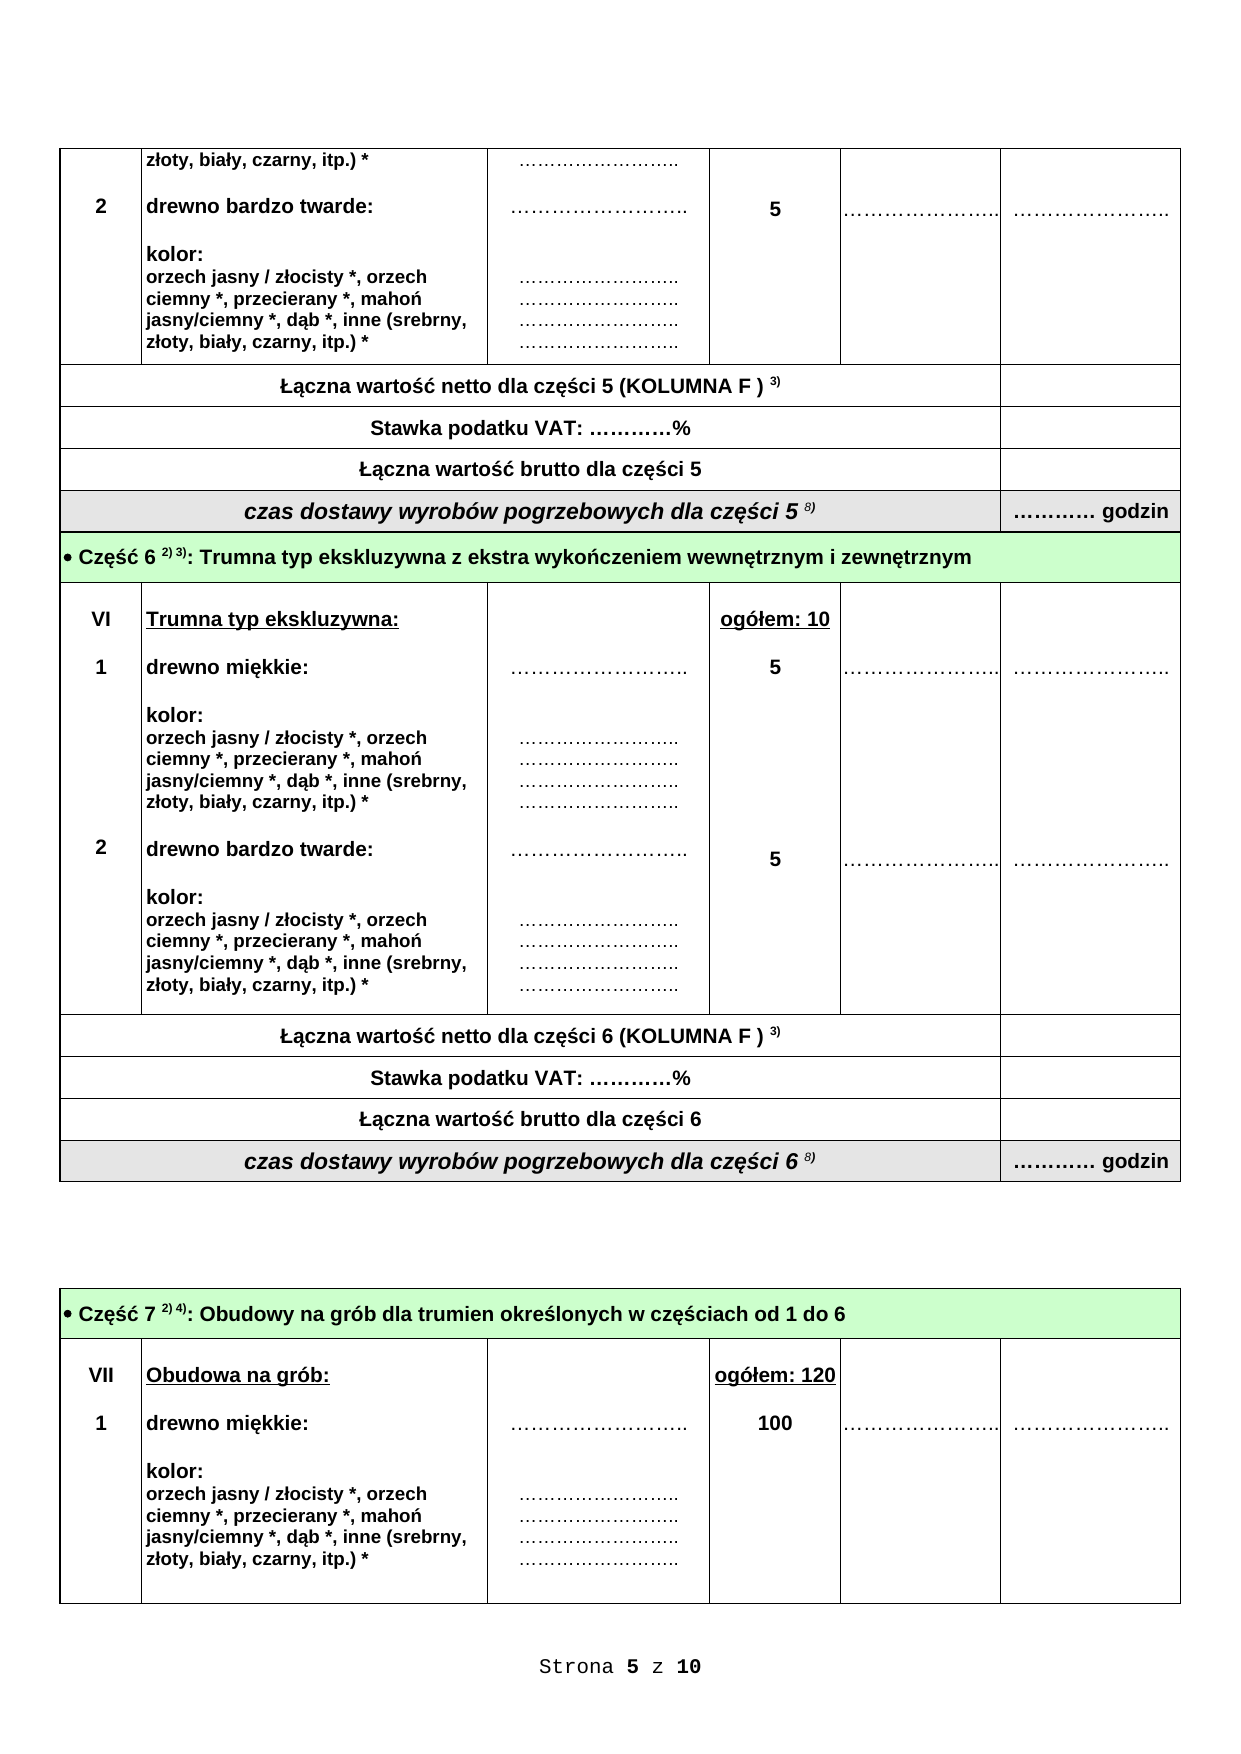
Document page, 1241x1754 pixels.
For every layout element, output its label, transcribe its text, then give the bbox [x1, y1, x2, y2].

table_cell ogółem: 10 5 5 [710, 583, 840, 1014]
table_cell ………………….. ………………….. [841, 149, 1000, 364]
table_cell Trumna typ ekskluzywna: drewno miękkie: kolor: orzech jasny / złocisty *, orzech ciemny *, przecierany *, mahoń jasny/ciemny *, dąb *, inne (srebrny, złoty, biały, czarny, itp.) * drewno bardzo twarde: kolor: orzech jasny / złocisty *, orzech ciemny *, przecierany *, mahoń jasny/ciemny *, dąb *, inne (srebrny, złoty, biały, czarny, itp.) * [142, 583, 487, 1014]
table_cell czas dostawy wyrobów pogrzebowych dla części 5 8) [61, 491, 1000, 531]
table_cell Stawka podatku VAT: …………% [61, 1057, 1000, 1098]
table_cell Łączna wartość brutto dla części 6 [61, 1099, 1000, 1139]
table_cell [142, 149, 487, 364]
table_cell [1001, 407, 1180, 448]
table_cell [1001, 1057, 1180, 1098]
table_cell Łączna wartość brutto dla części 5 [61, 449, 1000, 489]
table_cell ogółem: 120 100 20 [710, 1339, 840, 1603]
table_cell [142, 1339, 487, 1603]
table_cell ………………….. ………………….. [1001, 583, 1180, 1014]
table_cell ………………….. ………………….. [1001, 1339, 1180, 1603]
table_cell ………… godzin [1001, 1141, 1180, 1181]
table_cell [1001, 449, 1180, 489]
table_header Część 7 2) 4): Obudowy na grób dla trumien określonych w częściach od 1 do 6 [61, 1289, 1180, 1338]
table_cell VII 1 2 [61, 1339, 141, 1603]
table_cell ………………….. ………………….. [841, 583, 1000, 1014]
table_cell [1001, 1015, 1180, 1056]
table_cell …………………….. …………………….. …………………….. …………………….. …………………….. …………………….. …………………….. …………………….. …………………….. …………………….. [488, 583, 709, 1014]
table_cell Stawka podatku VAT: …………% [61, 407, 1000, 448]
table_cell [488, 1339, 709, 1603]
table_cell ………………….. ………………….. [841, 1339, 1000, 1603]
table_cell ………… godzin [1001, 491, 1180, 531]
table_cell Część 6 2) 3): Trumna typ ekskluzywna z ekstra wykończeniem wewnętrznym i zewnętrznym [61, 533, 1180, 582]
table_cell VI 1 2 [61, 583, 141, 1014]
table_cell Łączna wartość netto dla części 5 (KOLUMNA F ) 3) [61, 365, 1000, 406]
table_cell V 1 2 [61, 149, 141, 364]
table_cell Łączna wartość netto dla części 6 (KOLUMNA F ) 3) [61, 1015, 1000, 1056]
table_cell czas dostawy wyrobów pogrzebowych dla części 6 8) [61, 1141, 1000, 1181]
table_cell [1001, 365, 1180, 406]
table_cell ………………….. ………………….. [1001, 149, 1180, 364]
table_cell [488, 149, 709, 364]
table_cell [1001, 1099, 1180, 1139]
table_cell ogółem: 10 5 5 [710, 149, 840, 364]
